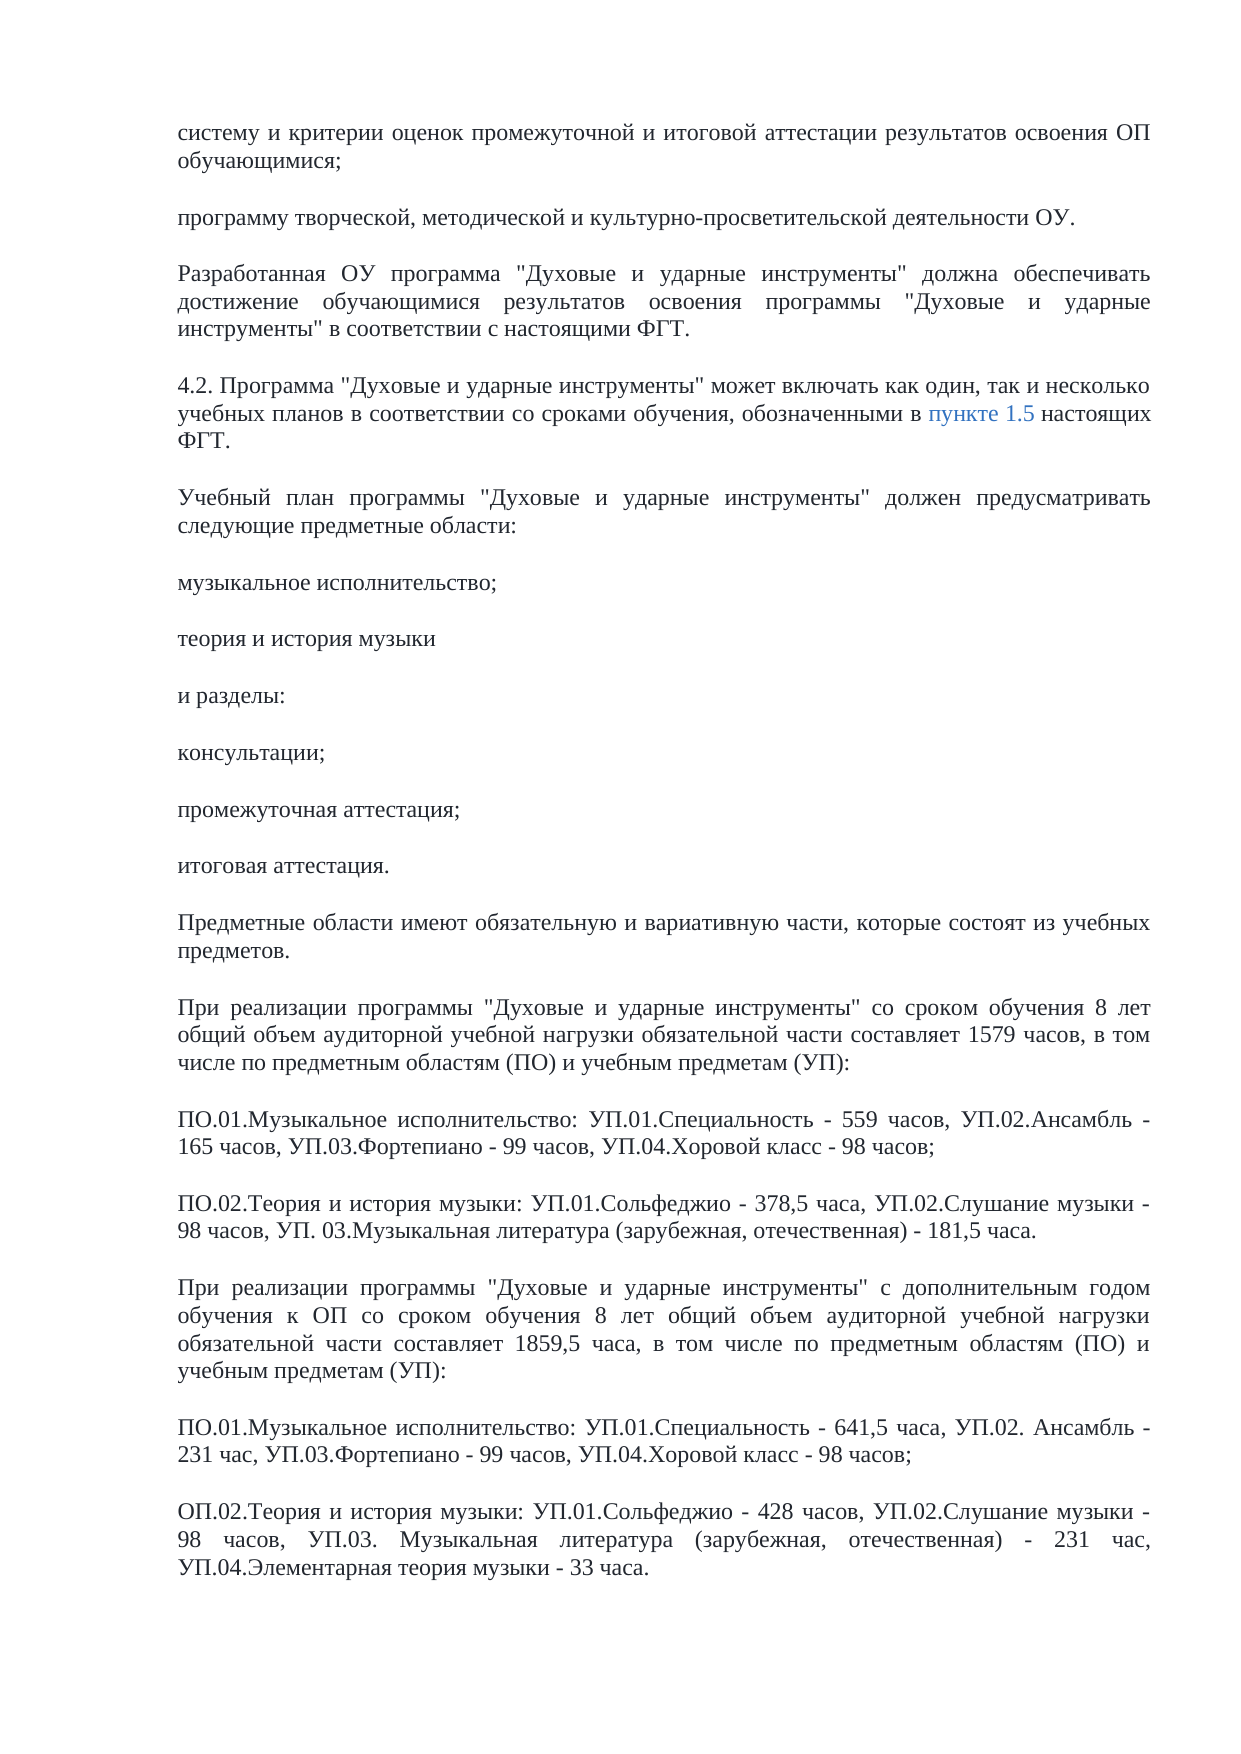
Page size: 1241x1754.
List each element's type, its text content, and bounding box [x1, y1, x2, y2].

text ПО.01.Музыкальное исполнительство: УП.01.Специальность - 559 часов, УП.02.Ансамбль - 165 часов, УП.03.Фортепиано - 99 часов, УП.04.Хоровой класс - 98 часов; [177, 1104, 1152, 1160]
text Предметные области имеют обязательную и вариативную части, которые состоят из учебных предметов. [177, 908, 1152, 963]
text консультации; [177, 738, 1152, 766]
text 4.2. Программа "Духовые и ударные инструменты" может включать как один, так и несколько учебных планов в соответствии со сроками обучения, обозначенными в пункте 1.5 настоящих ФГТ. [177, 371, 1152, 454]
text систему и критерии оценок промежуточной и итоговой аттестации результатов освоения ОП обучающимися; [177, 118, 1152, 173]
text При реализации программы "Духовые и ударные инструменты" со сроком обучения 8 лет общий объем аудиторной учебной нагрузки обязательной части составляет 1579 часов, в том числе по предметным областям (ПО) и учебным предметам (УП): [177, 993, 1152, 1075]
text При реализации программы "Духовые и ударные инструменты" с дополнительным годом обучения к ОП со сроком обучения 8 лет общий объем аудиторной учебной нагрузки обязательной части составляет 1859,5 часа, в том числе по предметным областям (ПО) и учебным предметам (УП): [177, 1273, 1152, 1384]
text итоговая аттестация. [177, 851, 1152, 879]
text Разработанная ОУ программа "Духовые и ударные инструменты" должна обеспечивать достижение обучающимися результатов освоения программы "Духовые и ударные инструменты" в соответствии с настоящими ФГТ. [177, 259, 1152, 342]
text программу творческой, методической и культурно-просветительской деятельности ОУ. [177, 202, 1152, 230]
text ОП.02.Теория и история музыки: УП.01.Сольфеджио - 428 часов, УП.02.Слушание музыки - 98 часов, УП.03. Музыкальная литература (зарубежная, отечественная) - 231 час, УП.04.Элементарная теория музыки - 33 часа. [177, 1497, 1152, 1580]
text ПО.02.Теория и история музыки: УП.01.Сольфеджио - 378,5 часа, УП.02.Слушание музыки - 98 часов, УП. 03.Музыкальная литература (зарубежная, отечественная) - 181,5 часа. [177, 1189, 1152, 1244]
text ПО.01.Музыкальное исполнительство: УП.01.Специальность - 641,5 часа, УП.02. Ансамбль - 231 час, УП.03.Фортепиано - 99 часов, УП.04.Хоровой класс - 98 часов; [177, 1413, 1152, 1468]
text теория и история музыки [177, 624, 1152, 652]
text и разделы: [177, 681, 1152, 709]
text музыкальное исполнительство; [177, 568, 1152, 595]
text Учебный план программы "Духовые и ударные инструменты" должен предусматривать следующие предметные области: [177, 483, 1152, 538]
text промежуточная аттестация; [177, 795, 1152, 822]
